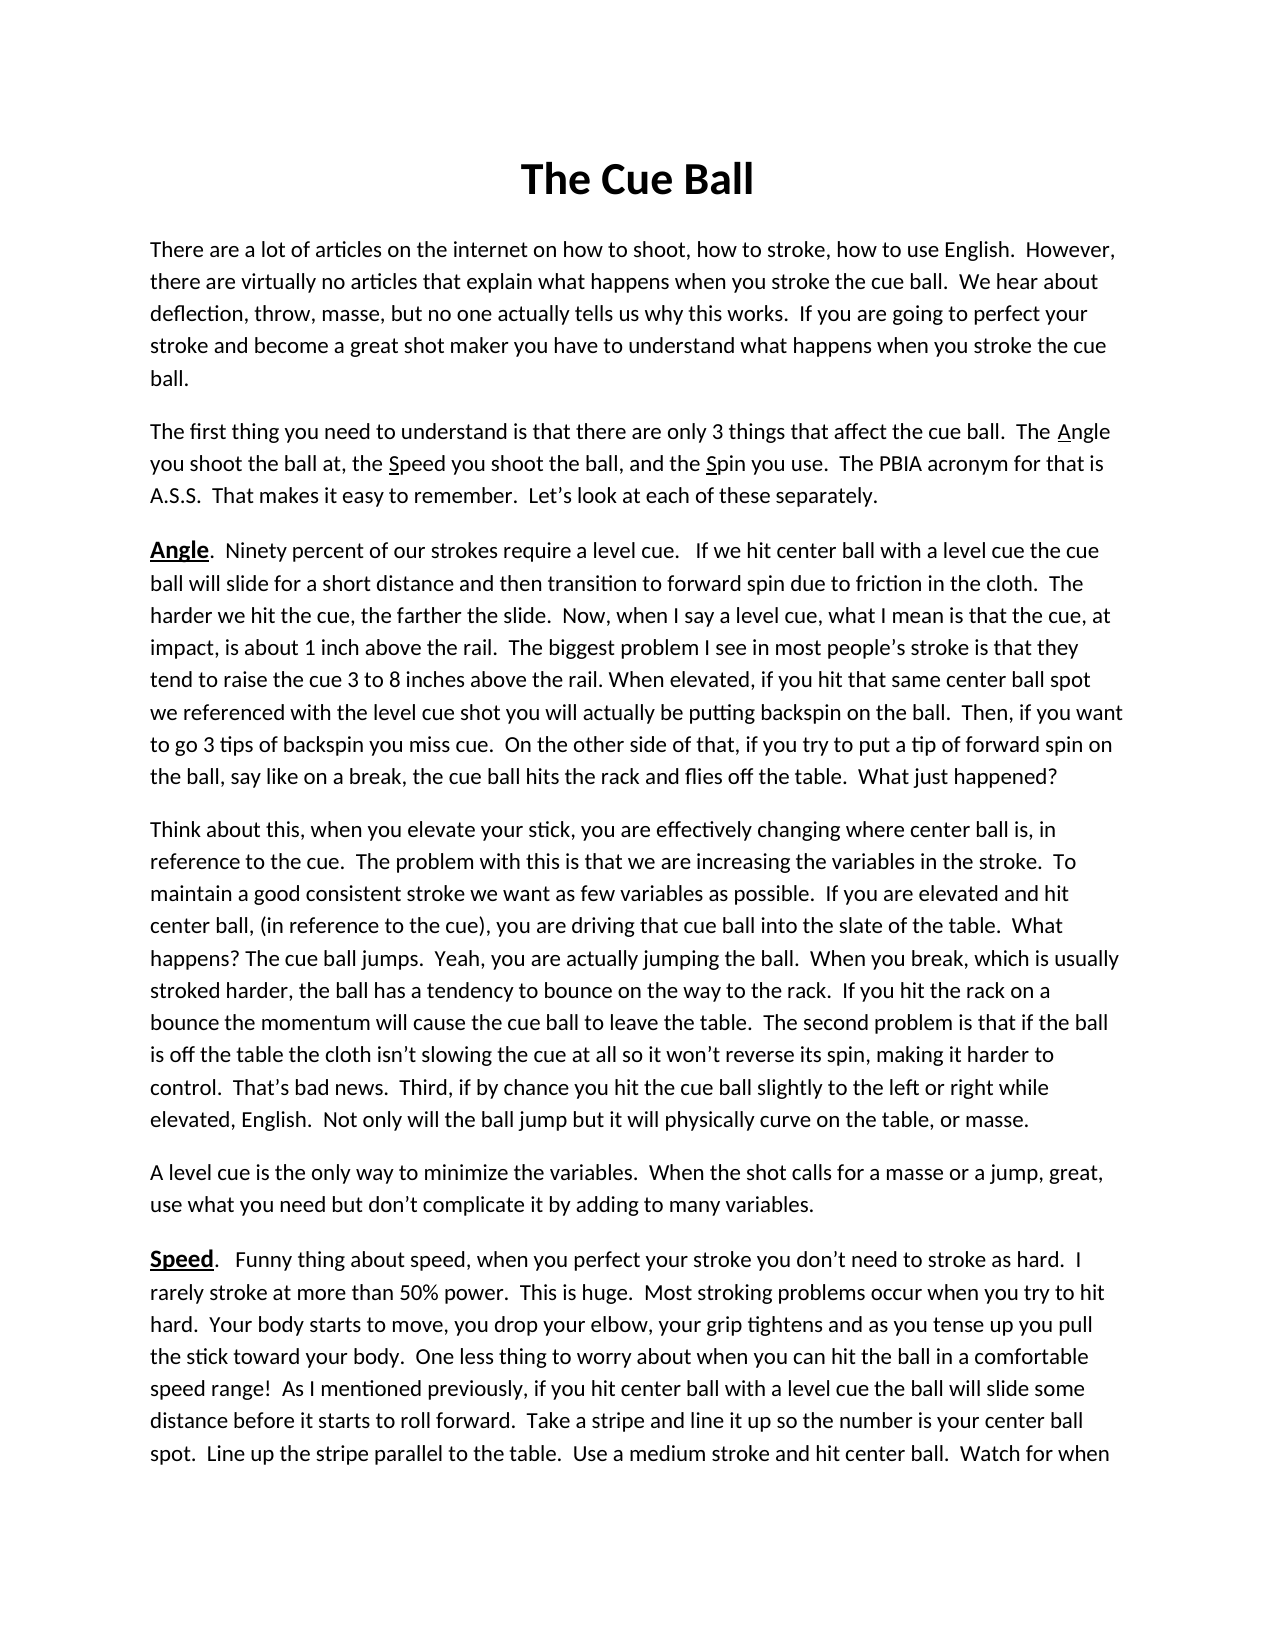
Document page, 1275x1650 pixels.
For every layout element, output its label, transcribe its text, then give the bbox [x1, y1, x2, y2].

text Angle. Ninety percent of our strokes require a level cue. If we hit center ball with a level cue the cue ball will slide for a short distance and then transition to forward spin due to friction in the cloth. The harder we hit the cue, the farther the slide. Now, when I say a level cue, what I mean is that the cue, at impact, is about 1 inch above the rail. The biggest problem I see in most people’s stroke is that they tend to raise the cue 3 to 8 inches above the rail. When elevated, if you hit that same center ball spot we referenced with the level cue shot you will actually be putting backspin on the ball. Then, if you want to go 3 tips of backspin you miss cue. On the other side of that, if you try to put a tip of forward spin on the ball, say like on a break, the cue ball hits the rack and flies off the table. What just happened? [150, 534, 1125, 790]
text The Cue Ball [150, 150, 1125, 206]
text The first thing you need to understand is that there are only 3 things that affect the cue ball. The Angle you shoot the ball at, the Speed you shoot the ball, and the Spin you use. The PBIA acronym for that is A.S.S. That makes it easy to remember. Let’s look at each of these separately. [150, 417, 1125, 509]
text Think about this, when you elevate your stick, you are effectively changing where center ball is, in reference to the cue. The problem with this is that we are increasing the variables in the stroke. To maintain a good consistent stroke we want as few variables as possible. If you are elevated and hit center ball, (in reference to the cue), you are driving that cue ball into the slate of the table. What happens? The cue ball jumps. Yeah, you are actually jumping the ball. When you break, which is usually stroked harder, the ball has a tendency to bounce on the way to the rack. If you hit the rack on a bounce the momentum will cause the cue ball to leave the table. The second problem is that if the ball is off the table the cloth isn’t slowing the cue at all so it won’t reverse its spin, making it harder to control. That’s bad news. Third, if by chance you hit the cue ball slightly to the left or right while elevated, English. Not only will the ball jump but it will physically curve on the table, or masse. [150, 815, 1125, 1133]
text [150, 1243, 1125, 1467]
text There are a lot of articles on the internet on how to shoot, how to stroke, how to use English. However, there are virtually no articles that explain what happens when you stroke the cue ball. We hear about deflection, throw, masse, but no one actually tells us why this works. If you are going to perfect your stroke and become a great shot maker you have to understand what happens when you stroke the cue ball. [150, 235, 1125, 392]
text A level cue is the only way to minimize the variables. When the shot calls for a masse or a jump, great, use what you need but don’t complicate it by adding to many variables. [150, 1158, 1125, 1218]
